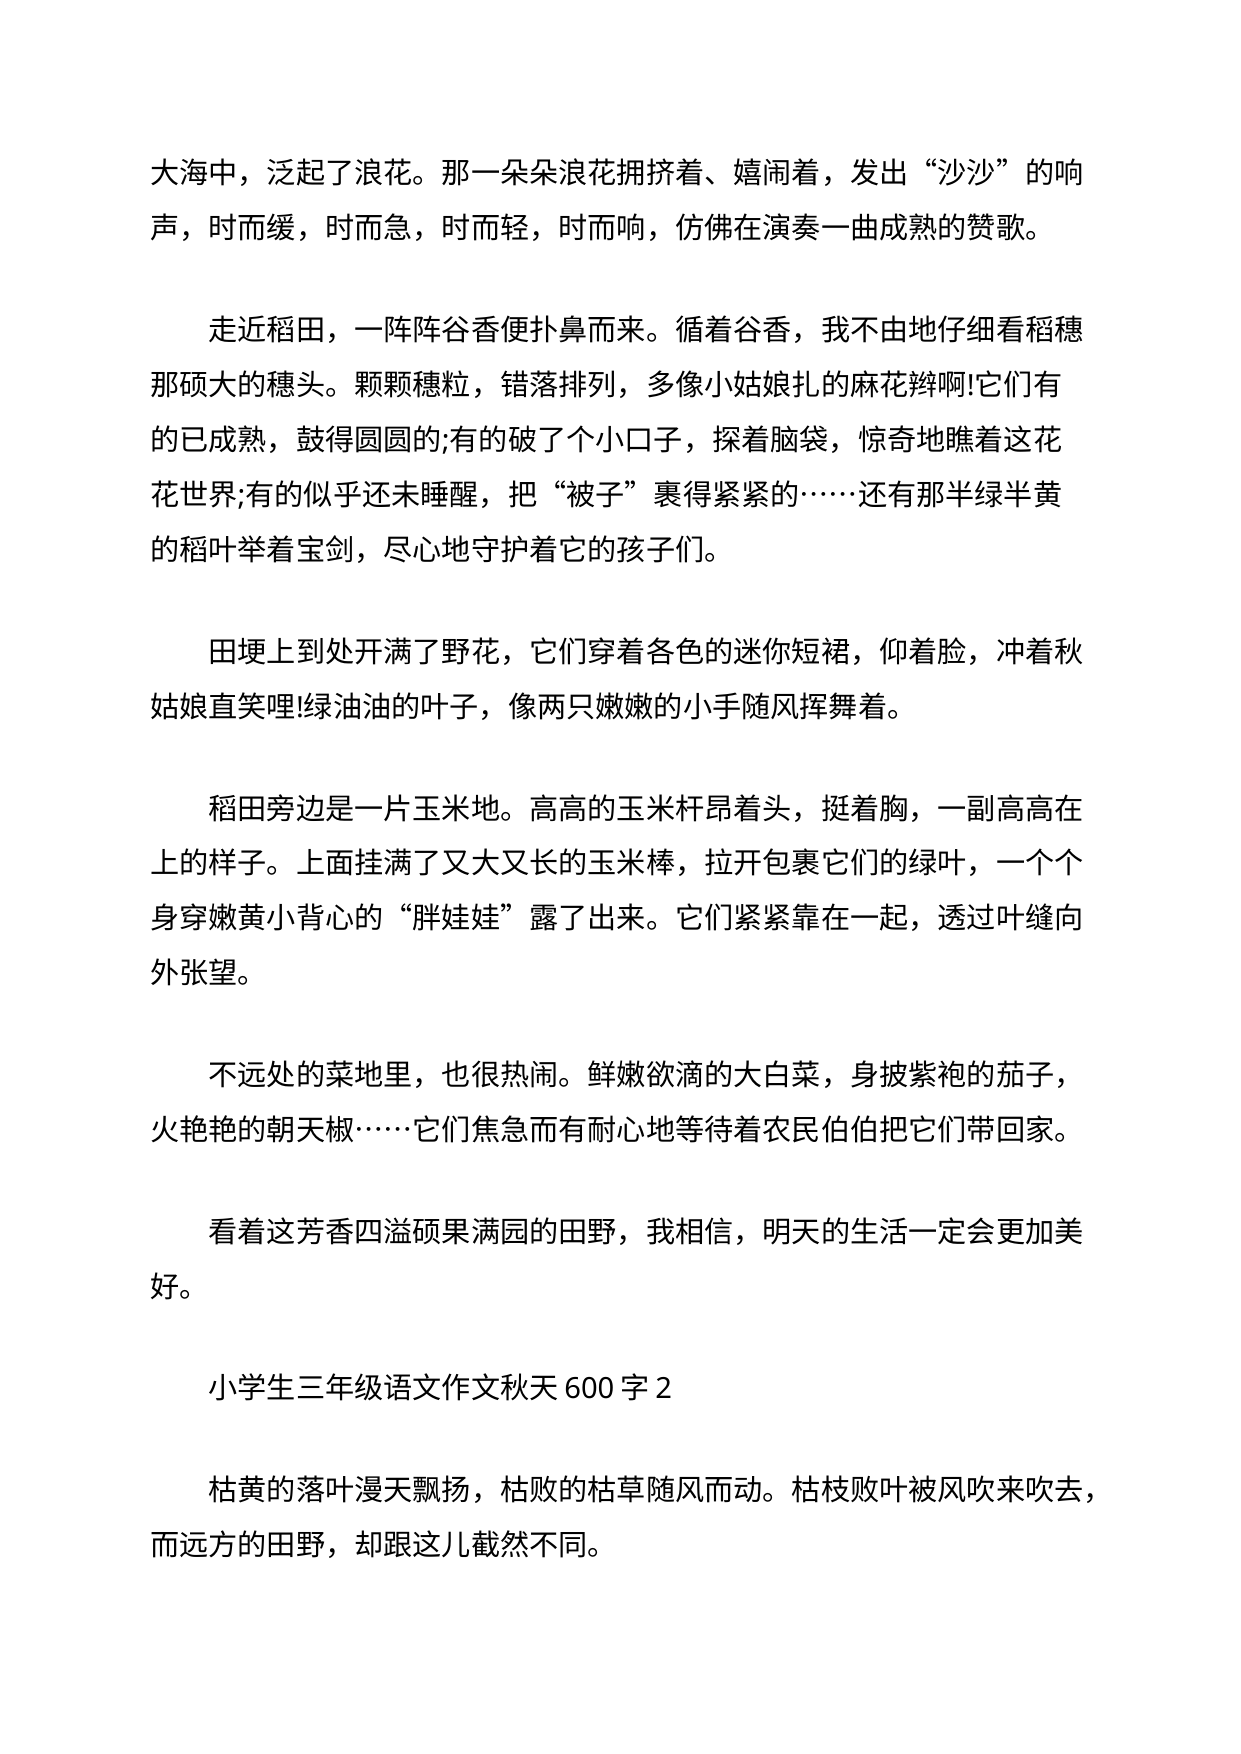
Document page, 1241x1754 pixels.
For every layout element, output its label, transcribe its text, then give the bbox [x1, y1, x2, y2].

text 田埂上到处开满了野花，它们穿着各色的迷你短裙，仰着脸，冲着秋姑娘直笑哩!绿油油的叶子，像两只嫩嫩的小手随风挥舞着。 [150, 628, 1090, 726]
text 稻田旁边是一片玉米地。高高的玉米杆昂着头，挺着胸，一副高高在上的样子。上面挂满了又大又长的玉米棒，拉开包裹它们的绿叶，一个个身穿嫩黄小背心的“胖娃娃”露了出来。它们紧紧靠在一起，透过叶缝向外张望。 [150, 785, 1090, 992]
text 枯黄的落叶漫天飘扬，枯败的枯草随风而动。枯枝败叶被风吹来吹去，而远方的田野，却跟这儿截然不同。 [150, 1467, 1090, 1564]
text 看着这芳香四溢硕果满园的田野，我相信，明天的生活一定会更加美好。 [150, 1208, 1090, 1306]
text 不远处的菜地里，也很热闹。鲜嫩欲滴的大白菜，身披紫袍的茄子，火艳艳的朝天椒……它们焦急而有耐心地等待着农民伯伯把它们带回家。 [150, 1052, 1090, 1149]
text 小学生三年级语文作文秋天600字2 [150, 1365, 1090, 1407]
text 走近稻田，一阵阵谷香便扑鼻而来。循着谷香，我不由地仔细看稻穗那硕大的穗头。颗颗穗粒，错落排列，多像小姑娘扎的麻花辫啊!它们有的已成熟，鼓得圆圆的;有的破了个小口子，探着脑袋，惊奇地瞧着这花花世界;有的似乎还未睡醒，把“被子”裹得紧紧的……还有那半绿半黄的稻叶举着宝剑，尽心地守护着它的孩子们。 [150, 307, 1090, 569]
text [150, 150, 1090, 247]
